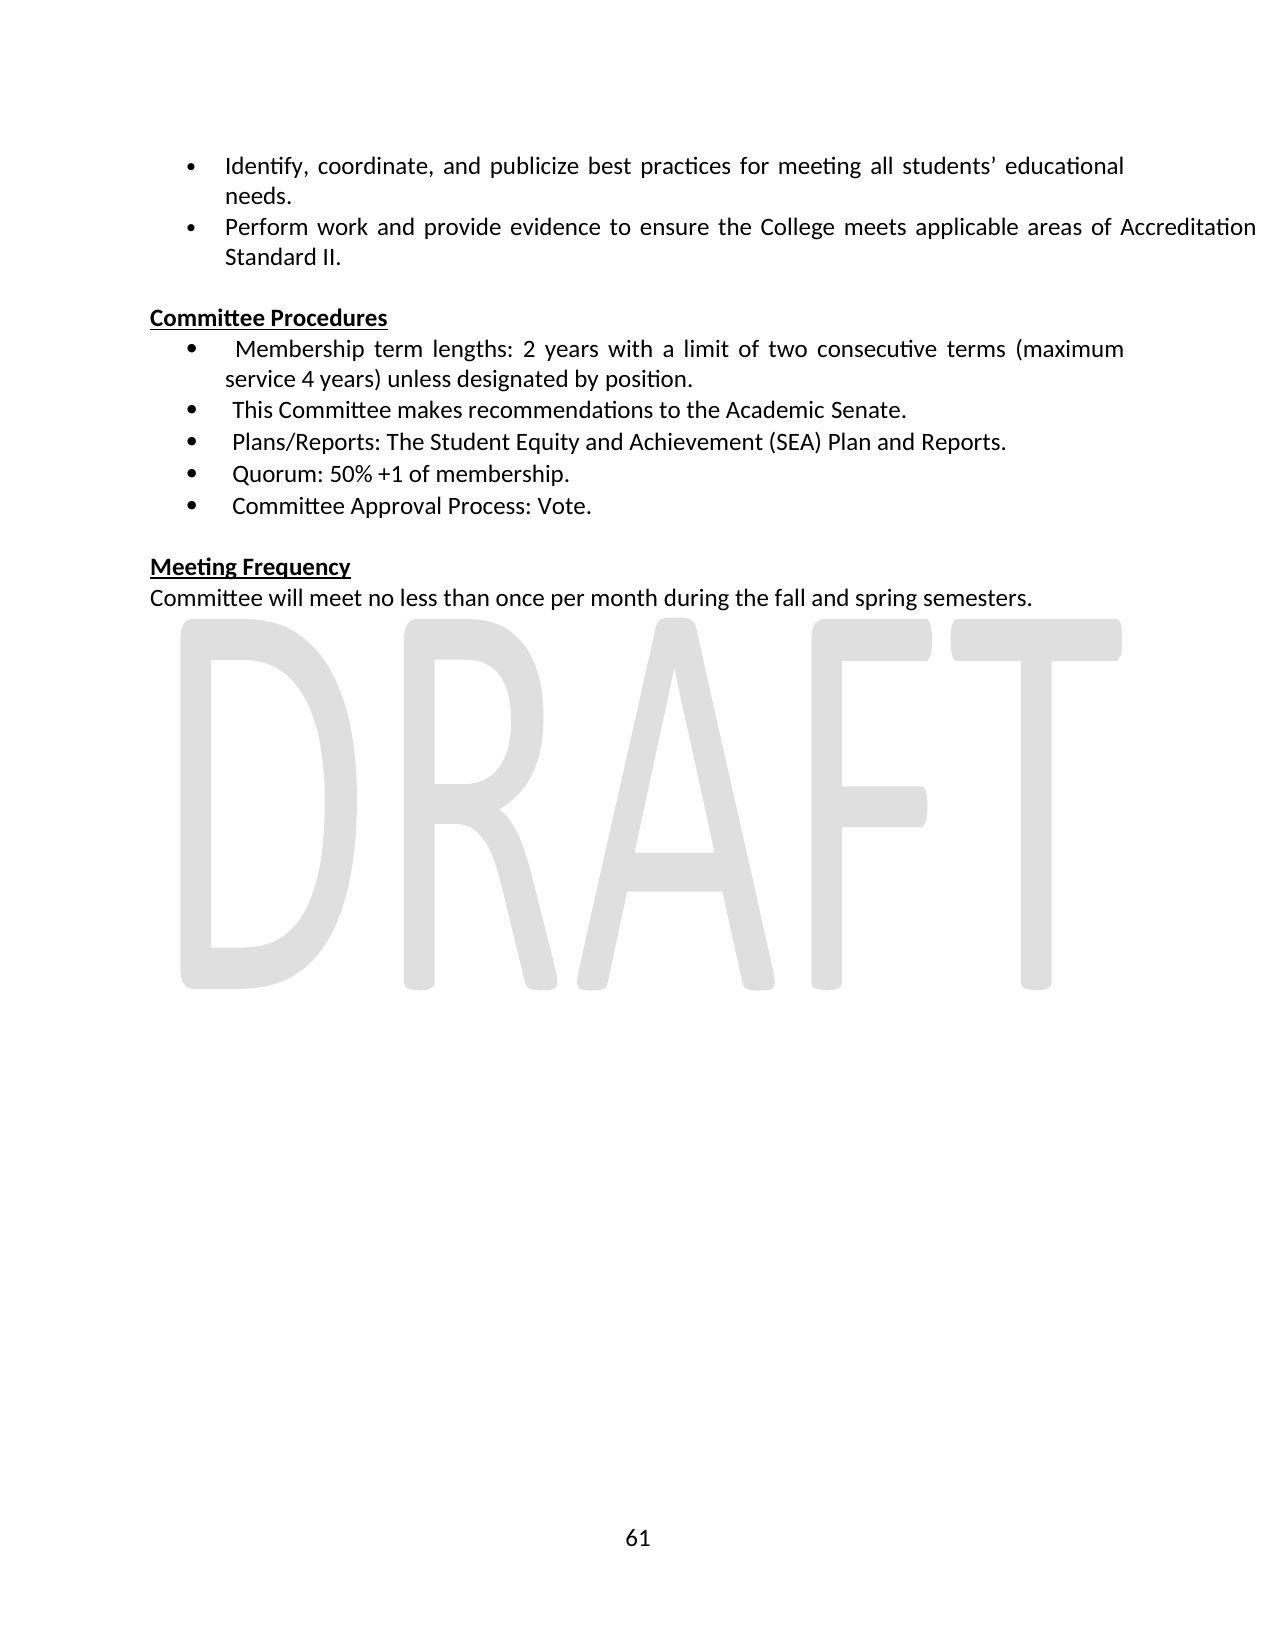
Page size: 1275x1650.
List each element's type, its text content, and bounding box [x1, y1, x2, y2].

list Perform work and provide evidence to ensure the College meets applicable areas of Accreditation Standard II. [187, 211, 1258, 272]
list Identify, coordinate, and publicize best practices for meeting all students’ educational needs. [187, 150, 1125, 211]
list This Committee makes recommendations to the Academic Senate. [187, 394, 1258, 425]
list Committee Approval Process: Vote. [187, 489, 1258, 521]
list Quorum: 50% +1 of membership. [187, 457, 1258, 489]
subtitle Committee Procedures [150, 302, 1258, 333]
subtitle Meeting Frequency [150, 551, 1258, 582]
list Plans/Reports: The Student Equity and Achievement (SEA) Plan and Reports. [187, 425, 1258, 457]
text Committee will meet no less than once per month during the fall and spring semesters. [150, 582, 1258, 612]
list Membership term lengths: 2 years with a limit of two consecutive terms (maximum service 4 years) unless designated by position. [187, 333, 1125, 394]
